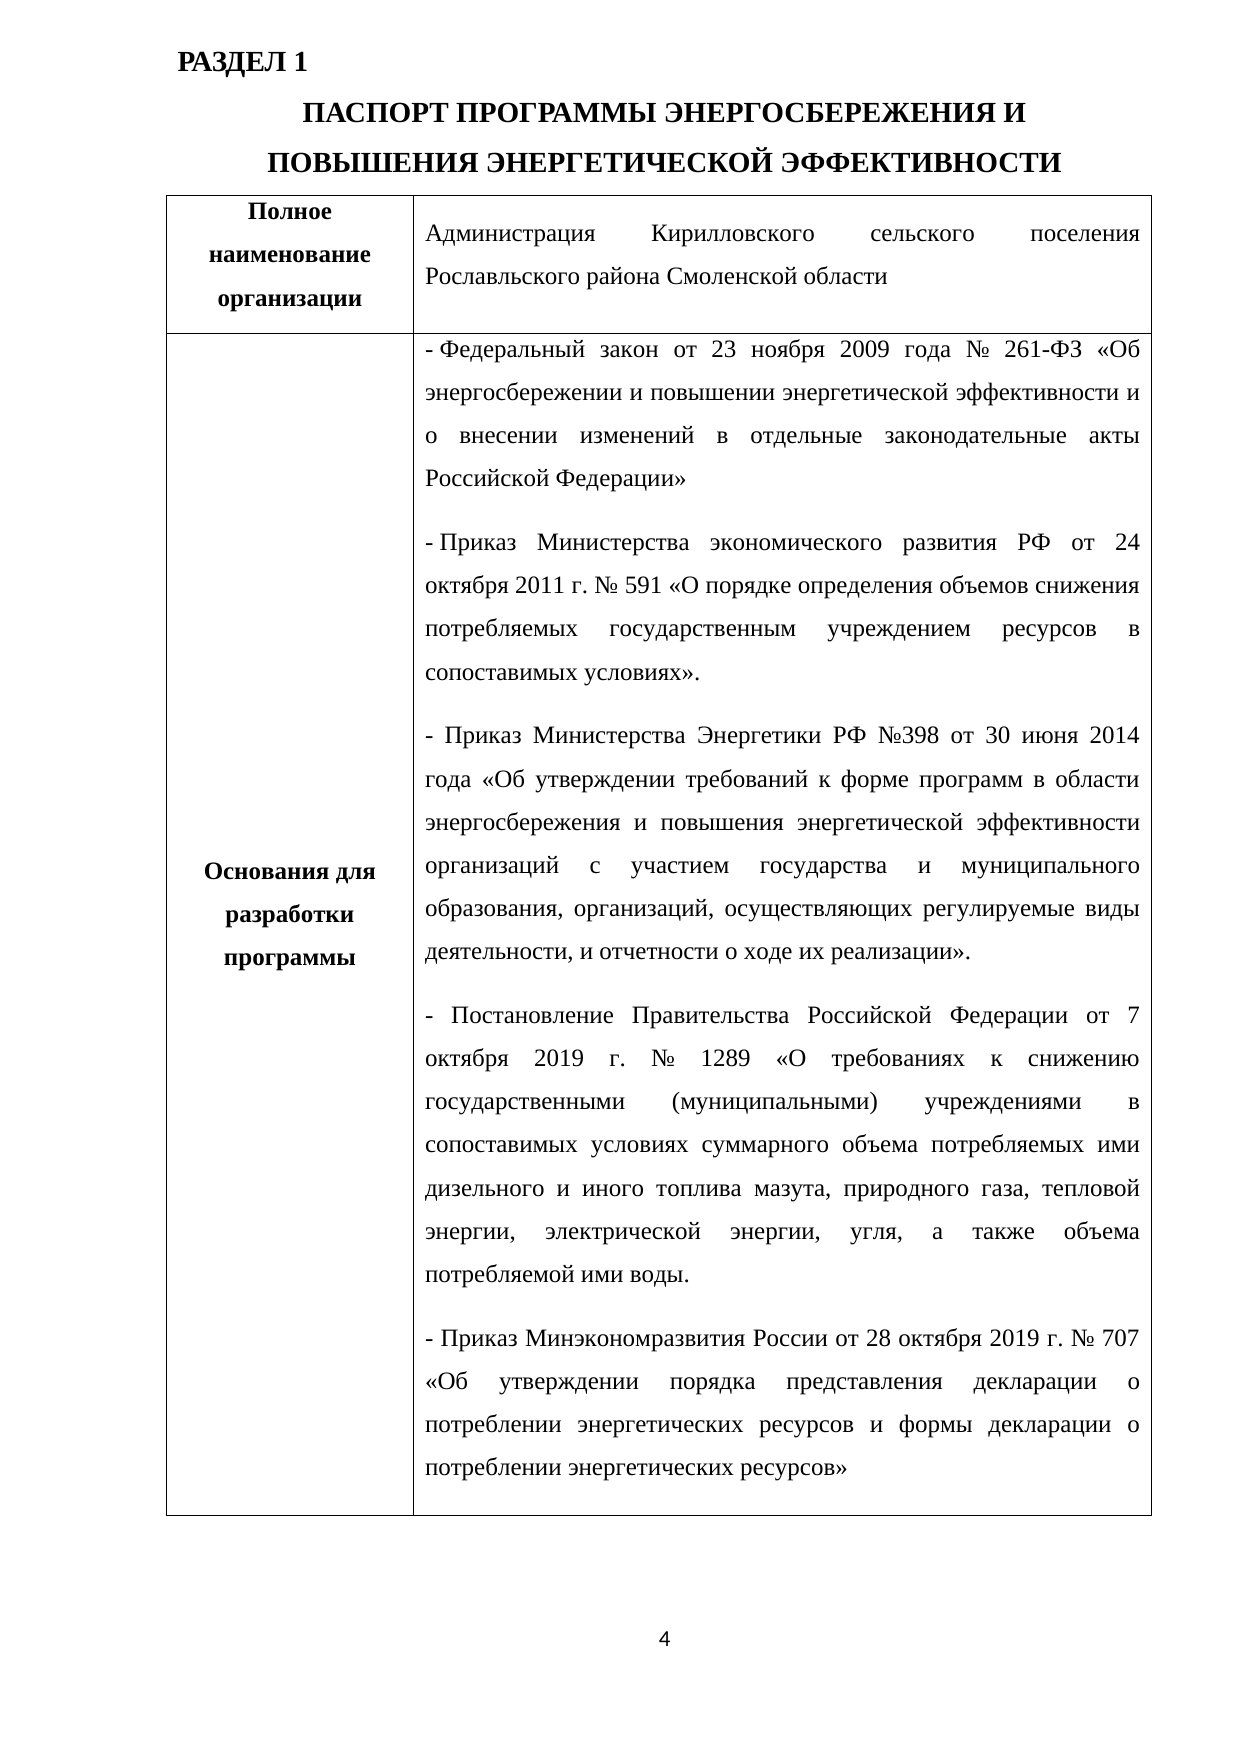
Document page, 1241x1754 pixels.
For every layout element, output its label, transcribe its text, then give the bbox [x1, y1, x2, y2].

subtitle повышения энергетической эффективности [177, 145, 1152, 178]
table_cell - Федеральный закон от 23 ноября 2009 года № 261-ФЗ «Об энергосбережении и повышении энергетической эффективности и о внесении изменений в отдельные законодательные акты Российской Федерации» - Приказ Министерства экономического развития РФ от 24 октября 2011 г. № 591 «О порядке определения объемов снижения потребляемых государственным учреждением ресурсов в сопоставимых условиях». - Приказ Министерства Энергетики РФ №398 от 30 июня 2014 года «Об утверждении требований к форме программ в области энергосбережения и повышения энергетической эффективности организаций с участием государства и муниципального образования, организаций, осуществляющих регулируемые виды деятельности, и отчетности о ходе их реализации». - Постановление Правительства Российской Федерации от 7 октября 2019 г. № 1289 «О требованиях к снижению государственными (муниципальными) учреждениями в сопоставимых условиях суммарного объема потребляемых ими дизельного и иного топлива мазута, природного газа, тепловой энергии, электрической энергии, угля, а также объема потребляемой ими воды. - Приказ Минэкономразвития России от 28 октября 2019 г. № 707 «Об утверждении порядка представления декларации о потреблении энергетических ресурсов и формы декларации о потреблении энергетических ресурсов» [414, 334, 1151, 1515]
subtitle Паспорт программы энергосбережения и [177, 95, 1152, 128]
table_cell Основания для разработки программы [167, 334, 413, 1515]
subtitle РАЗДЕЛ 1 [177, 44, 1152, 78]
table_header Администрация Кирилловского сельского поселения Рославльского района Смоленской области [414, 196, 1151, 333]
table_header Полное наименование организации [167, 196, 413, 333]
